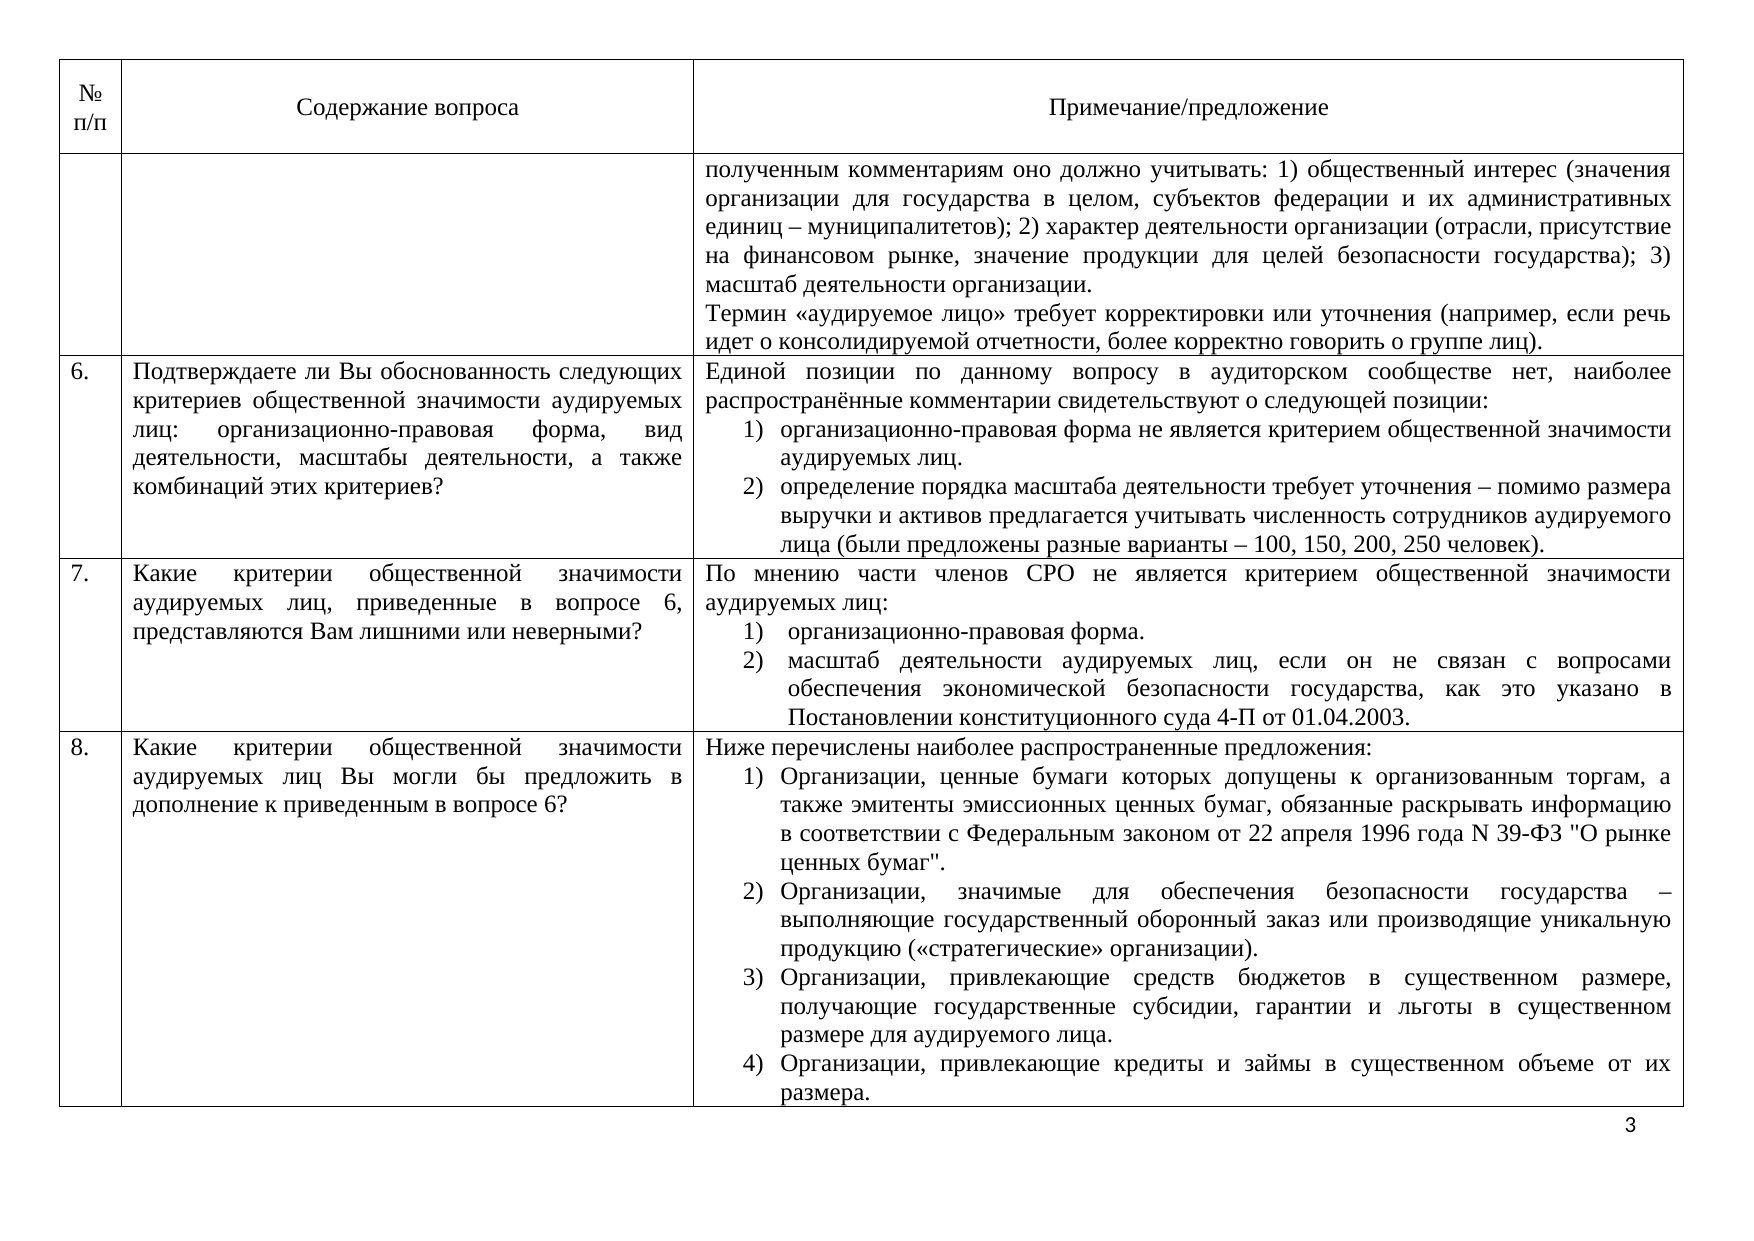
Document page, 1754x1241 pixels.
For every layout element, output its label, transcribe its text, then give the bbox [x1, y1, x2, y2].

table_cell 6. [60, 356, 121, 557]
table_cell 7. [60, 559, 121, 731]
table_cell 5. [60, 154, 121, 355]
table_cell Подтверждаете ли Вы обоснованность следующих критериев общественной значимости аудируемых лиц: организационно-правовая форма, вид деятельности, масштабы деятельности, а также комбинаций этих критериев? [122, 356, 693, 557]
table_cell Какие критерии общественной значимости аудируемых лиц, приведенные в вопросе 6, представляются Вам лишними или неверными? [122, 559, 693, 731]
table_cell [122, 732, 693, 1106]
table_header Содержание вопроса [122, 60, 693, 153]
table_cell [122, 154, 693, 355]
table_header Примечание/предложение [694, 60, 1683, 153]
table_header № п/п [60, 60, 121, 153]
table_cell Единой позиции по данному вопросу в аудиторском сообществе нет, наиболее распространённые комментарии свидетельствуют о следующей позиции: организационно-правовая форма не является критерием общественной значимости аудируемых лиц. определение порядка масштаба деятельности требует уточнения – помимо размера выручки и активов предлагается учитывать численность сотрудников аудируемого лица (были предложены разные варианты – 100, 150, 200, 250 человек). [694, 356, 1683, 557]
table_cell 8. [60, 732, 121, 1106]
table_cell По мнению части членов СРО не является критерием общественной значимости аудируемых лиц: организационно-правовая форма. масштаб деятельности аудируемых лиц, если он не связан с вопросами обеспечения экономической безопасности государства, как это указано в Постановлении конституционного суда 4-П от 01.04.2003. [694, 559, 1683, 731]
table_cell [694, 154, 1683, 355]
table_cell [694, 732, 1683, 1106]
